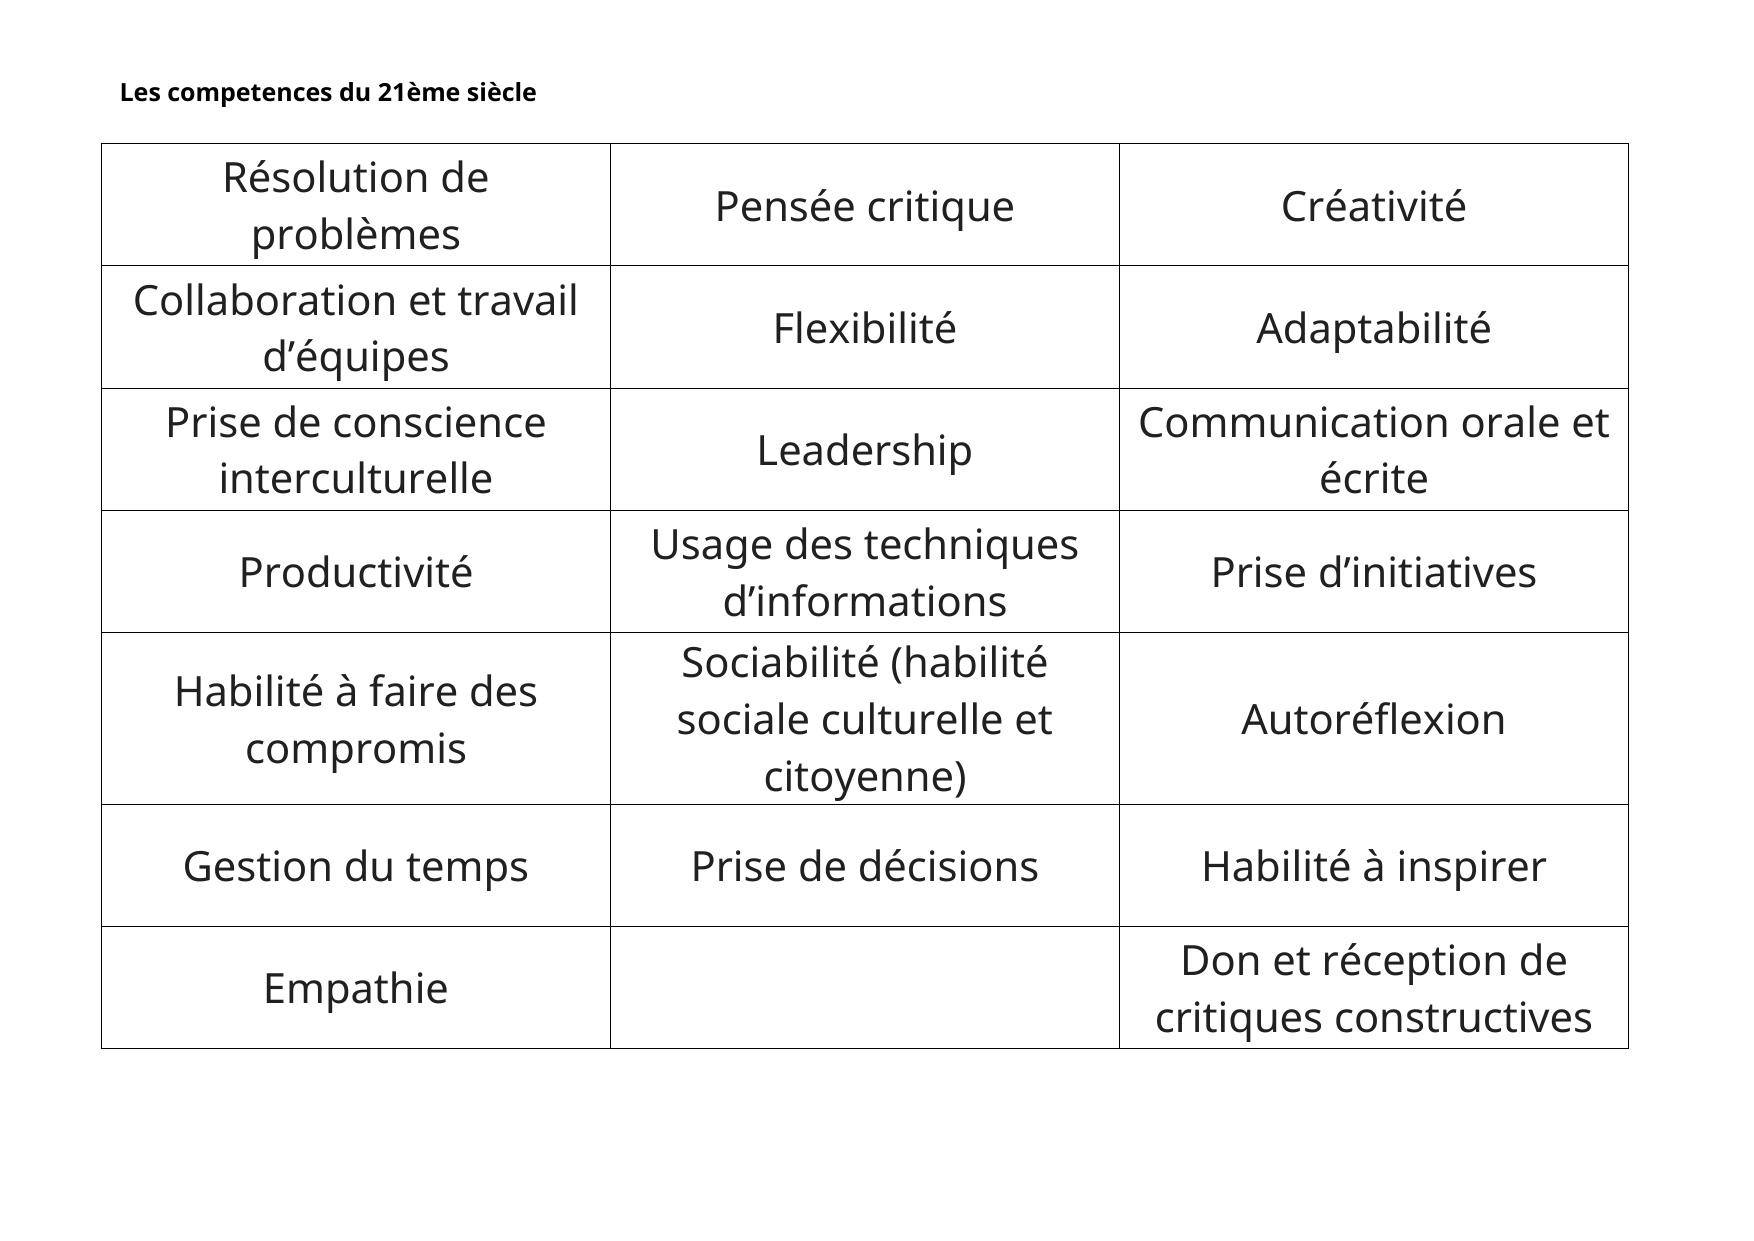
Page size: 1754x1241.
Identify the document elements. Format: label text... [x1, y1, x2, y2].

table_cell Habilité à faire des compromis [102, 633, 610, 804]
table_cell [611, 927, 1119, 1048]
table_header Créativité [1120, 144, 1628, 265]
table_cell Habilité à inspirer [1120, 805, 1628, 926]
table_cell Collaboration et travail d’équipes [102, 266, 610, 388]
table_cell Prise d’initiatives [1120, 511, 1628, 632]
table_cell Communication orale et écrite [1120, 389, 1628, 510]
table_cell Don et réception de critiques constructives [1120, 927, 1628, 1048]
table_cell Adaptabilité [1120, 266, 1628, 388]
table_header Pensée critique [611, 144, 1119, 265]
table_cell Flexibilité [611, 266, 1119, 388]
text Les competences du 21ème siècle [119, 75, 1679, 109]
table_cell Productivité [102, 511, 610, 632]
table_cell Prise de décisions [611, 805, 1119, 926]
table_cell Empathie [102, 927, 610, 1048]
table_cell Leadership [611, 389, 1119, 510]
table_cell Sociabilité (habilité sociale culturelle et citoyenne) [611, 633, 1119, 804]
table_cell Prise de conscience interculturelle [102, 389, 610, 510]
table_header Résolution de problèmes [102, 144, 610, 265]
table_cell Usage des techniques d’informations [611, 511, 1119, 632]
table_cell Autoréflexion [1120, 633, 1628, 804]
table_cell Gestion du temps [102, 805, 610, 926]
